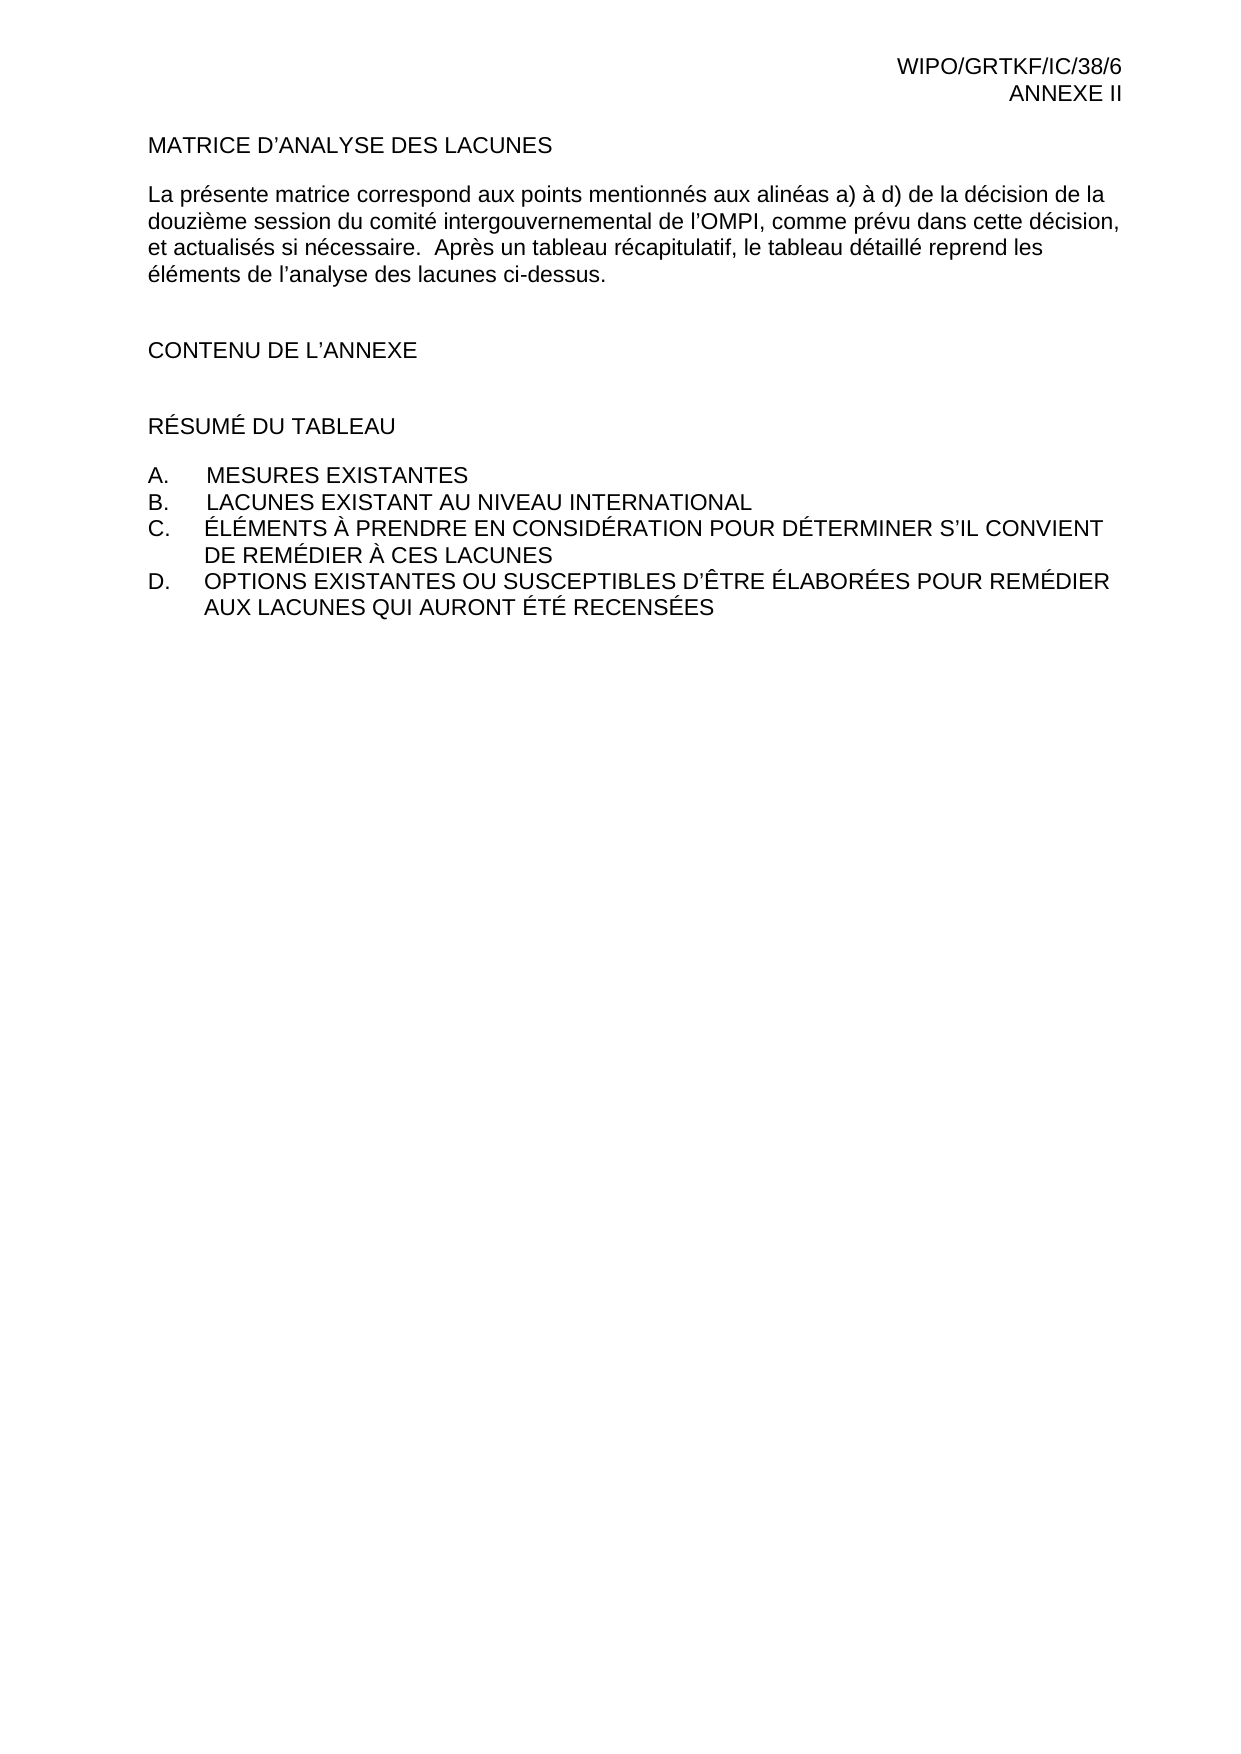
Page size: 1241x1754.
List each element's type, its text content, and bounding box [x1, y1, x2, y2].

text RÉSUMÉ DU TABLEAU [148, 413, 1122, 439]
text B. LACUNES EXISTANT AU NIVEAU INTERNATIONAL [148, 489, 1122, 515]
text D. OPTIONS EXISTANTES OU SUSCEPTIBLES D’ÊTRE ÉLABORÉES POUR REMÉDIER AUX LACUNES QUI AURONT ÉTÉ RECENSÉES [148, 568, 1122, 621]
text CONTENU DE L’ANNEXE [148, 337, 1122, 363]
text La présente matrice correspond aux points mentionnés aux alinéas a) à d) de la décision de la douzième session du comité intergouvernemental de l’OMPI, comme prévu dans cette décision, et actualisés si nécessaire. Après un tableau récapitulatif, le tableau détaillé reprend les éléments de l’analyse des lacunes ci-dessus. [148, 181, 1122, 287]
text MATRICE D’ANALYSE DES LACUNES [148, 132, 1122, 158]
text C. ÉLÉMENTS À PRENDRE EN CONSIDÉRATION POUR DÉTERMINER S’IL CONVIENT DE REMÉDIER À CES LACUNES [148, 515, 1122, 568]
text A. MESURES EXISTANTES [148, 462, 1122, 489]
